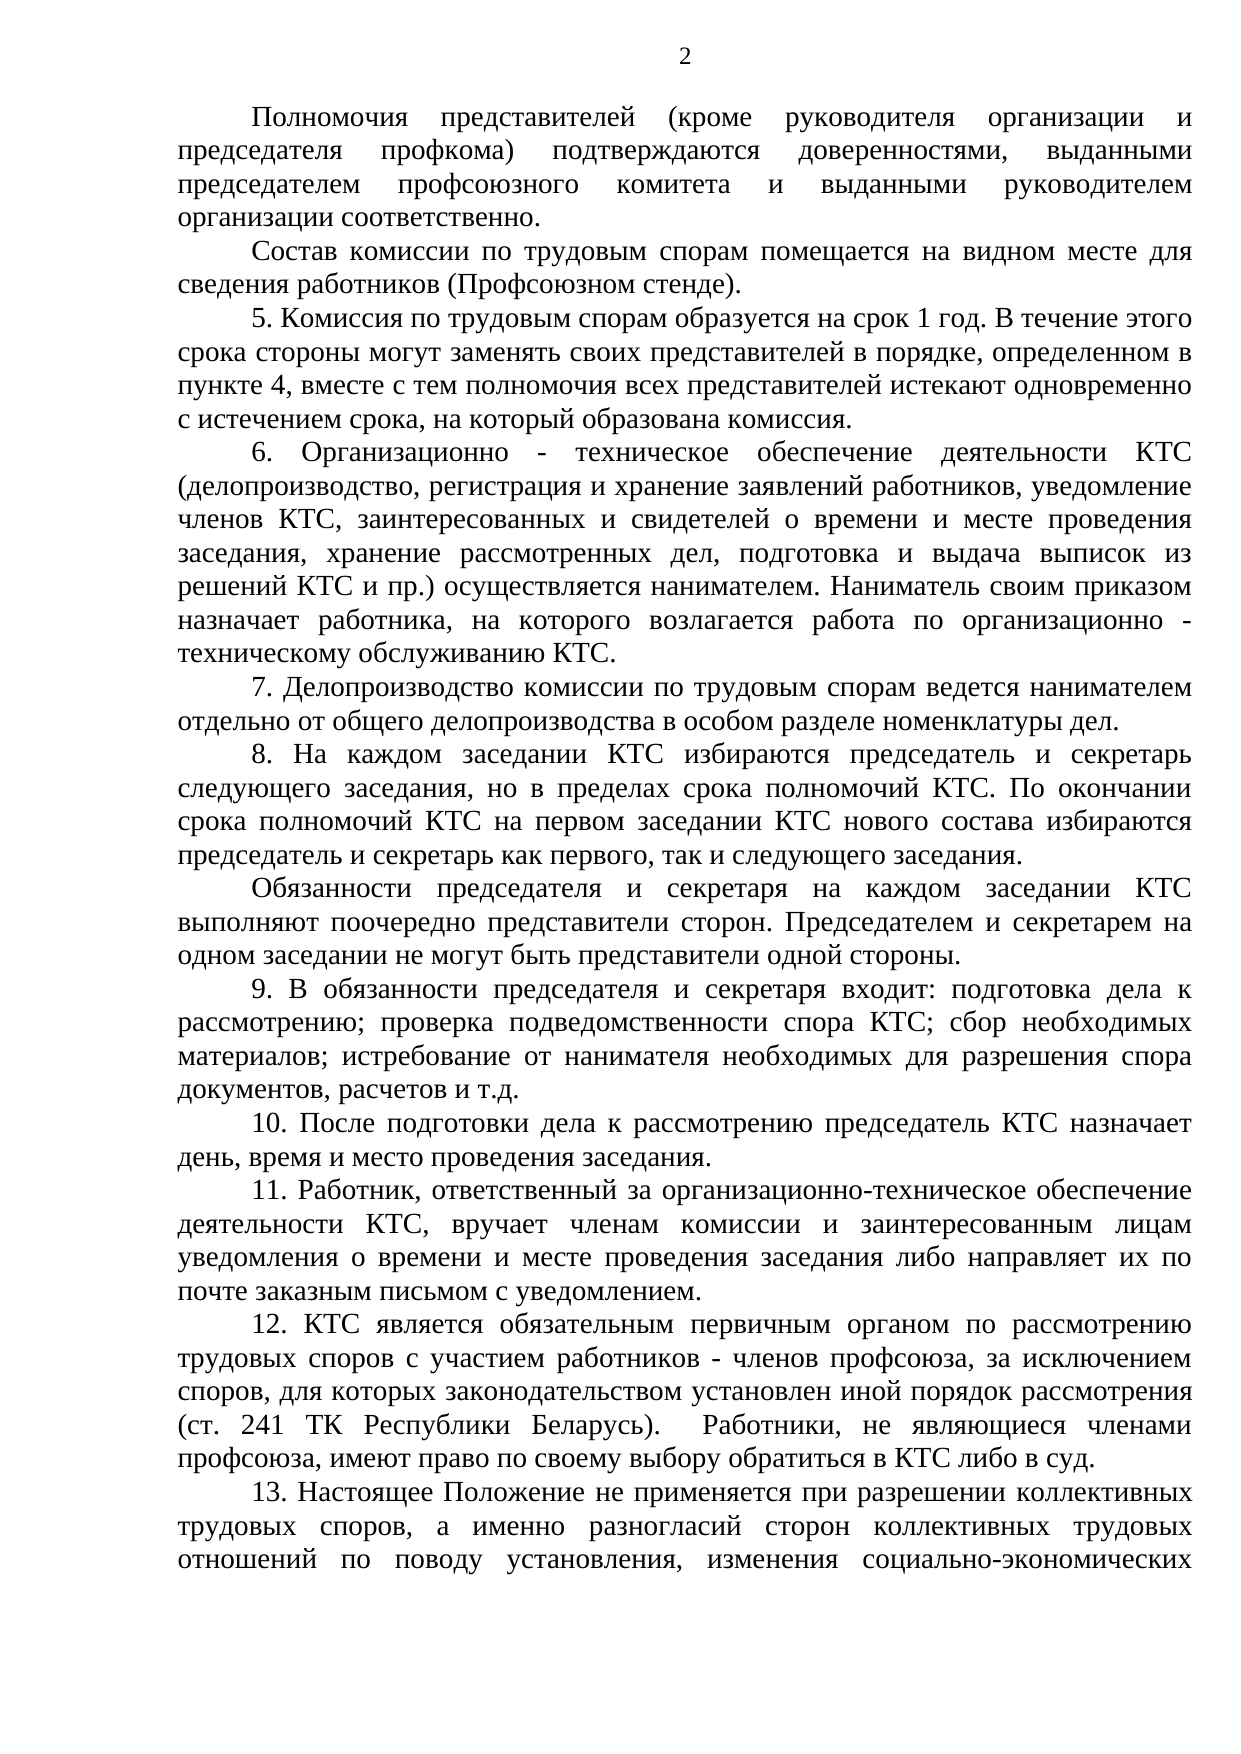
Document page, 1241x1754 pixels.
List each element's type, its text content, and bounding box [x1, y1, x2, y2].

text 9. В обязанности председателя и секретаря входит: подготовка дела к рассмотрению; проверка подведомственности спора КТС; сбор необходимых материалов; истребование от нанимателя необходимых для разрешения спора документов, расчетов и т.д. [177, 971, 1193, 1105]
text Обязанности председателя и секретаря на каждом заседании КТС выполняют поочередно представители сторон. Председателем и секретарем на одном заседании не могут быть представители одной стороны. [177, 870, 1193, 971]
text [177, 1474, 1193, 1575]
text 11. Работник, ответственный за организационно-техническое обеспечение деятельности КТС, вручает членам комиссии и заинтересованным лицам уведомления о времени и месте проведения заседания либо направляет их по почте заказным письмом с уведомлением. [177, 1172, 1193, 1306]
text Состав комиссии по трудовым спорам помещается на видном месте для сведения работников (Профсоюзном стенде). [177, 233, 1193, 300]
text 7. Делопроизводство комиссии по трудовым спорам ведется нанимателем отдельно от общего делопроизводства в особом разделе номенклатуры дел. [177, 669, 1193, 736]
text 12. КТС является обязательным первичным органом по рассмотрению трудовых споров с участием работников - членов профсоюза, за исключением споров, для которых законодательством установлен иной порядок рассмотрения (ст. 241 ТК Республики Беларусь). Работники, не являющиеся членами профсоюза, имеют право по своему выбору обратиться в КТС либо в суд. [177, 1306, 1193, 1474]
text 5. Комиссия по трудовым спорам образуется на срок 1 год. В течение этого срока стороны могут заменять своих представителей в порядке, определенном в пункте 4, вместе с тем полномочия всех представителей истекают одновременно с истечением срока, на который образована комиссия. [177, 300, 1193, 434]
text Полномочия представителей (кроме руководителя организации и председателя профкома) подтверждаются доверенностями, выданными председателем профсоюзного комитета и выданными руководителем организации соответственно. [177, 99, 1193, 233]
text 6. Организационно - техническое обеспечение деятельности КТС (делопроизводство, регистрация и хранение заявлений работников, уведомление членов КТС, заинтересованных и свидетелей о времени и месте проведения заседания, хранение рассмотренных дел, подготовка и выдача выписок из решений КТС и пр.) осуществляется нанимателем. Наниматель своим приказом назначает работника, на которого возлагается работа по организационно - техническому обслуживанию КТС. [177, 434, 1193, 669]
text 8. На каждом заседании КТС избираются председатель и секретарь следующего заседания, но в пределах срока полномочий КТС. По окончании срока полномочий КТС на первом заседании КТС нового состава избираются председатель и секретарь как первого, так и следующего заседания. [177, 736, 1193, 870]
text 10. После подготовки дела к рассмотрению председатель КТС назначает день, время и место проведения заседания. [177, 1105, 1193, 1172]
